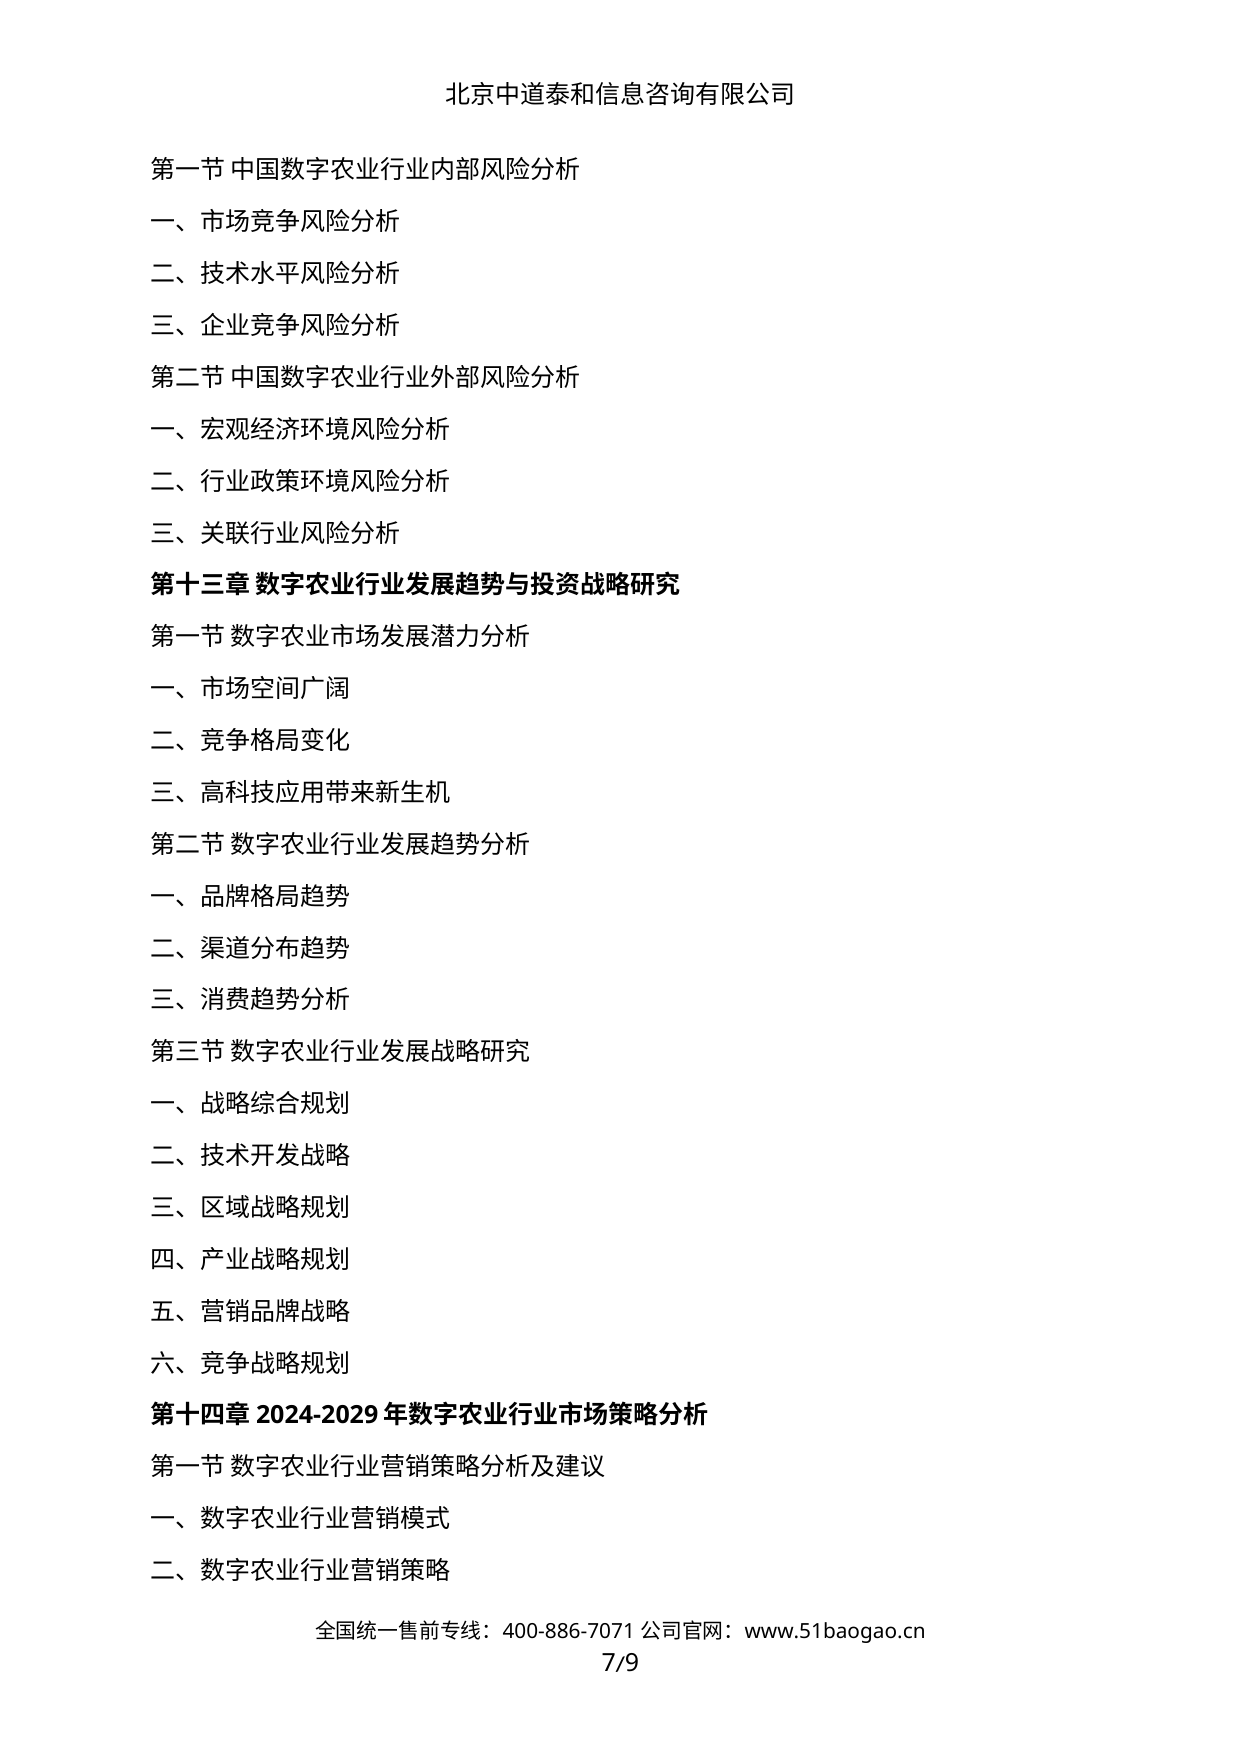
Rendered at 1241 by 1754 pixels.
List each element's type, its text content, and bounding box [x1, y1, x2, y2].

text 三、消费趋势分析 [150, 980, 1090, 1016]
text 二、竞争格局变化 [150, 721, 1090, 757]
text 一、数字农业行业营销模式 [150, 1499, 1090, 1535]
text 第一节 数字农业市场发展潜力分析 [150, 617, 1090, 653]
text 四、产业战略规划 [150, 1239, 1090, 1276]
text 三、区域战略规划 [150, 1187, 1090, 1224]
text 第一节 中国数字农业行业内部风险分析 [150, 150, 1090, 186]
text 三、关联行业风险分析 [150, 513, 1090, 549]
text 第一节 数字农业行业营销策略分析及建议 [150, 1447, 1090, 1483]
text 一、市场空间广阔 [150, 669, 1090, 705]
text 第十四章 2024-2029年数字农业行业市场策略分析 [150, 1395, 1090, 1431]
text 二、渠道分布趋势 [150, 928, 1090, 964]
text 二、行业政策环境风险分析 [150, 461, 1090, 497]
text 三、企业竞争风险分析 [150, 306, 1090, 342]
text 二、技术水平风险分析 [150, 254, 1090, 290]
text 第三节 数字农业行业发展战略研究 [150, 1032, 1090, 1068]
text 第十三章 数字农业行业发展趋势与投资战略研究 [150, 565, 1090, 601]
text 一、品牌格局趋势 [150, 876, 1090, 912]
text 三、高科技应用带来新生机 [150, 772, 1090, 809]
text 一、战略综合规划 [150, 1084, 1090, 1120]
text 第二节 中国数字农业行业外部风险分析 [150, 357, 1090, 394]
text 五、营销品牌战略 [150, 1291, 1090, 1327]
text 六、竞争战略规划 [150, 1343, 1090, 1379]
text 一、宏观经济环境风险分析 [150, 409, 1090, 446]
text 二、数字农业行业营销策略 [150, 1551, 1090, 1587]
text 二、技术开发战略 [150, 1136, 1090, 1172]
text 第二节 数字农业行业发展趋势分析 [150, 824, 1090, 861]
text 一、市场竞争风险分析 [150, 202, 1090, 238]
